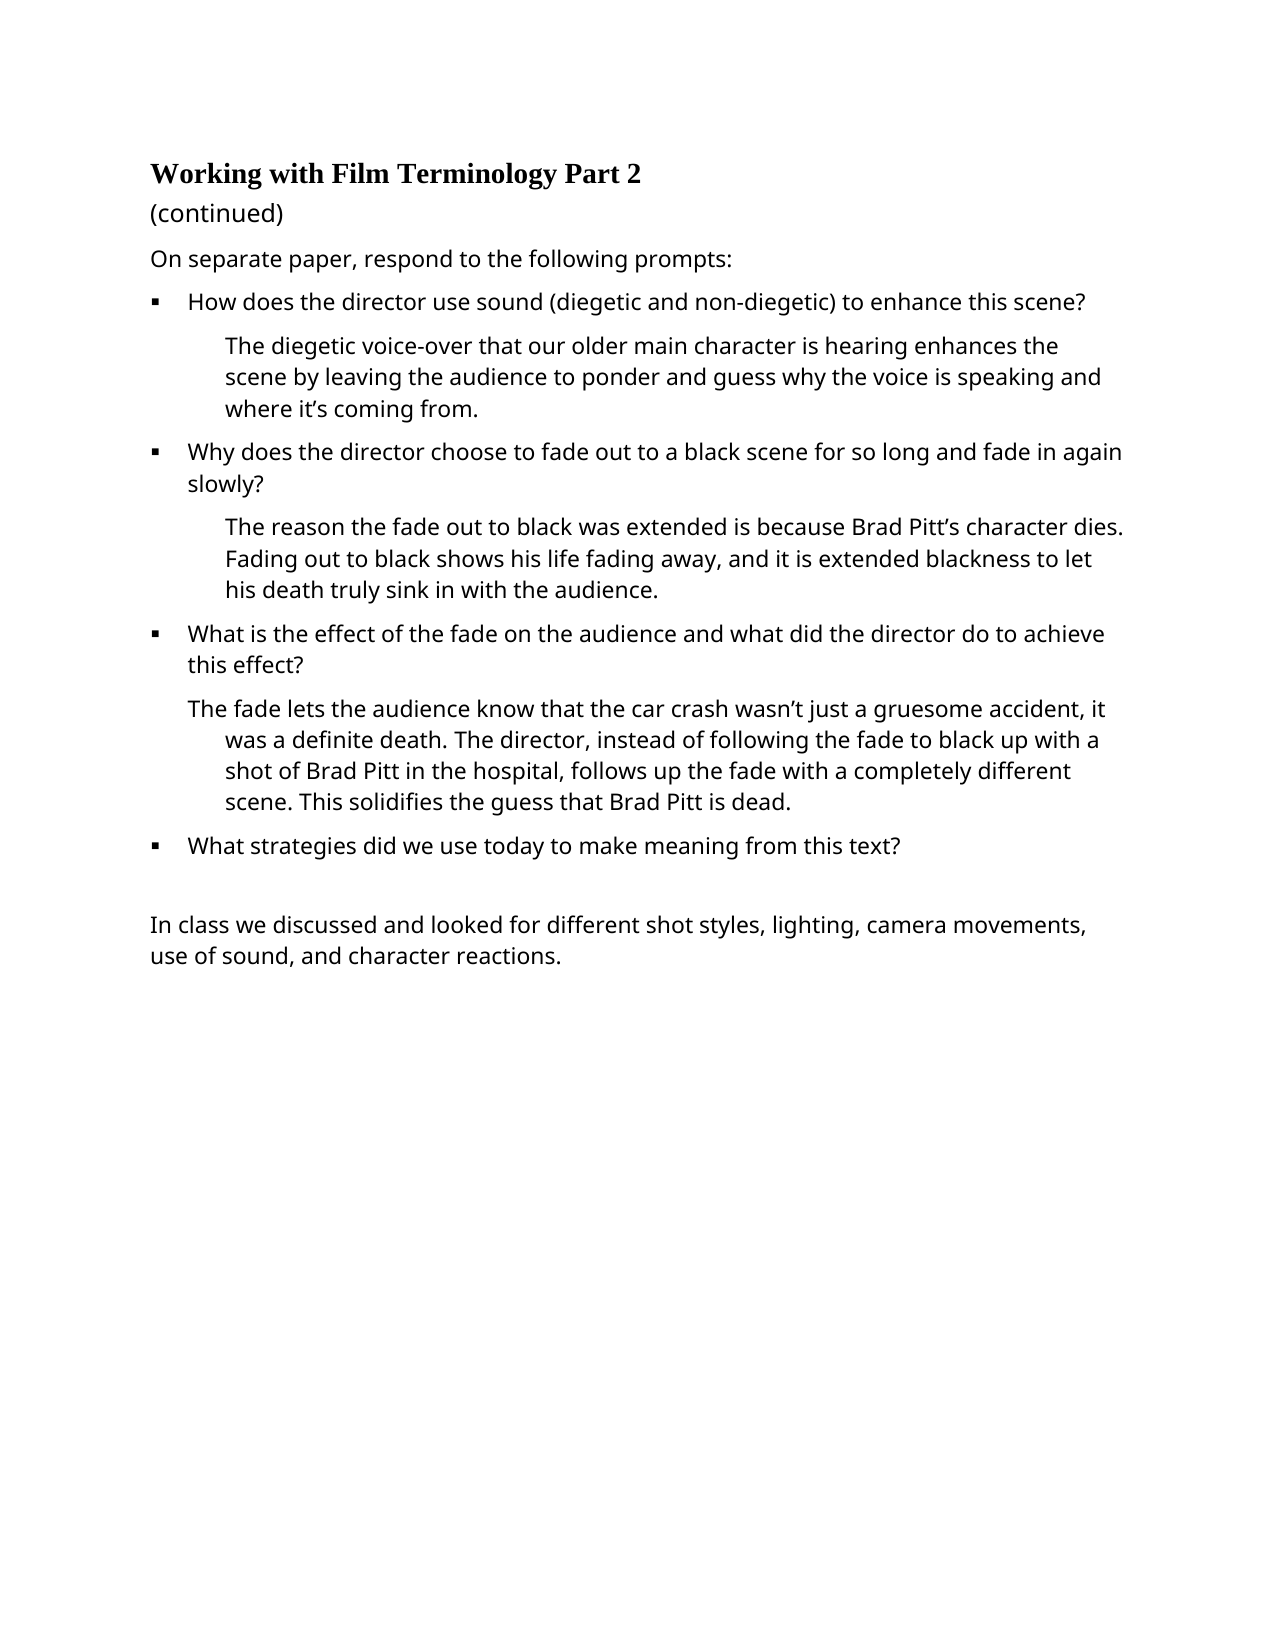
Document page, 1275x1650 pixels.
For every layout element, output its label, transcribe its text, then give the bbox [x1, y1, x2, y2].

text On separate paper, respond to the following prompts: [150, 243, 1125, 274]
text The fade lets the audience know that the car crash wasn’t just a gruesome accident, it was a definite death. The director, instead of following the fade to black up with a shot of Brad Pitt in the hospital, follows up the fade with a completely different scene. This solidifies the guess that Brad Pitt is dead. [187, 693, 1125, 818]
text Working with Film Terminology Part 2 [150, 156, 1125, 190]
text The diegetic voice-over that our older main character is hearing enhances the scene by leaving the audience to ponder and guess why the voice is speaking and where it’s coming from. [225, 330, 1125, 424]
text The reason the fade out to black was extended is because Brad Pitt’s character dies. Fading out to black shows his life fading away, and it is extended blackness to let his death truly sink in with the audience. [225, 511, 1125, 605]
text What strategies did we use today to make meaning from this text? [150, 830, 1125, 861]
text Why does the director choose to fade out to a black scene for so long and fade in again slowly? [150, 436, 1125, 499]
text (continued) [150, 196, 1125, 230]
text What is the effect of the fade on the audience and what did the director do to achieve this effect? [150, 618, 1125, 680]
text In class we discussed and looked for different shot styles, lighting, camera movements, use of sound, and character reactions. [150, 908, 1125, 971]
text How does the director use sound (diegetic and non-diegetic) to enhance this scene? [150, 286, 1125, 318]
